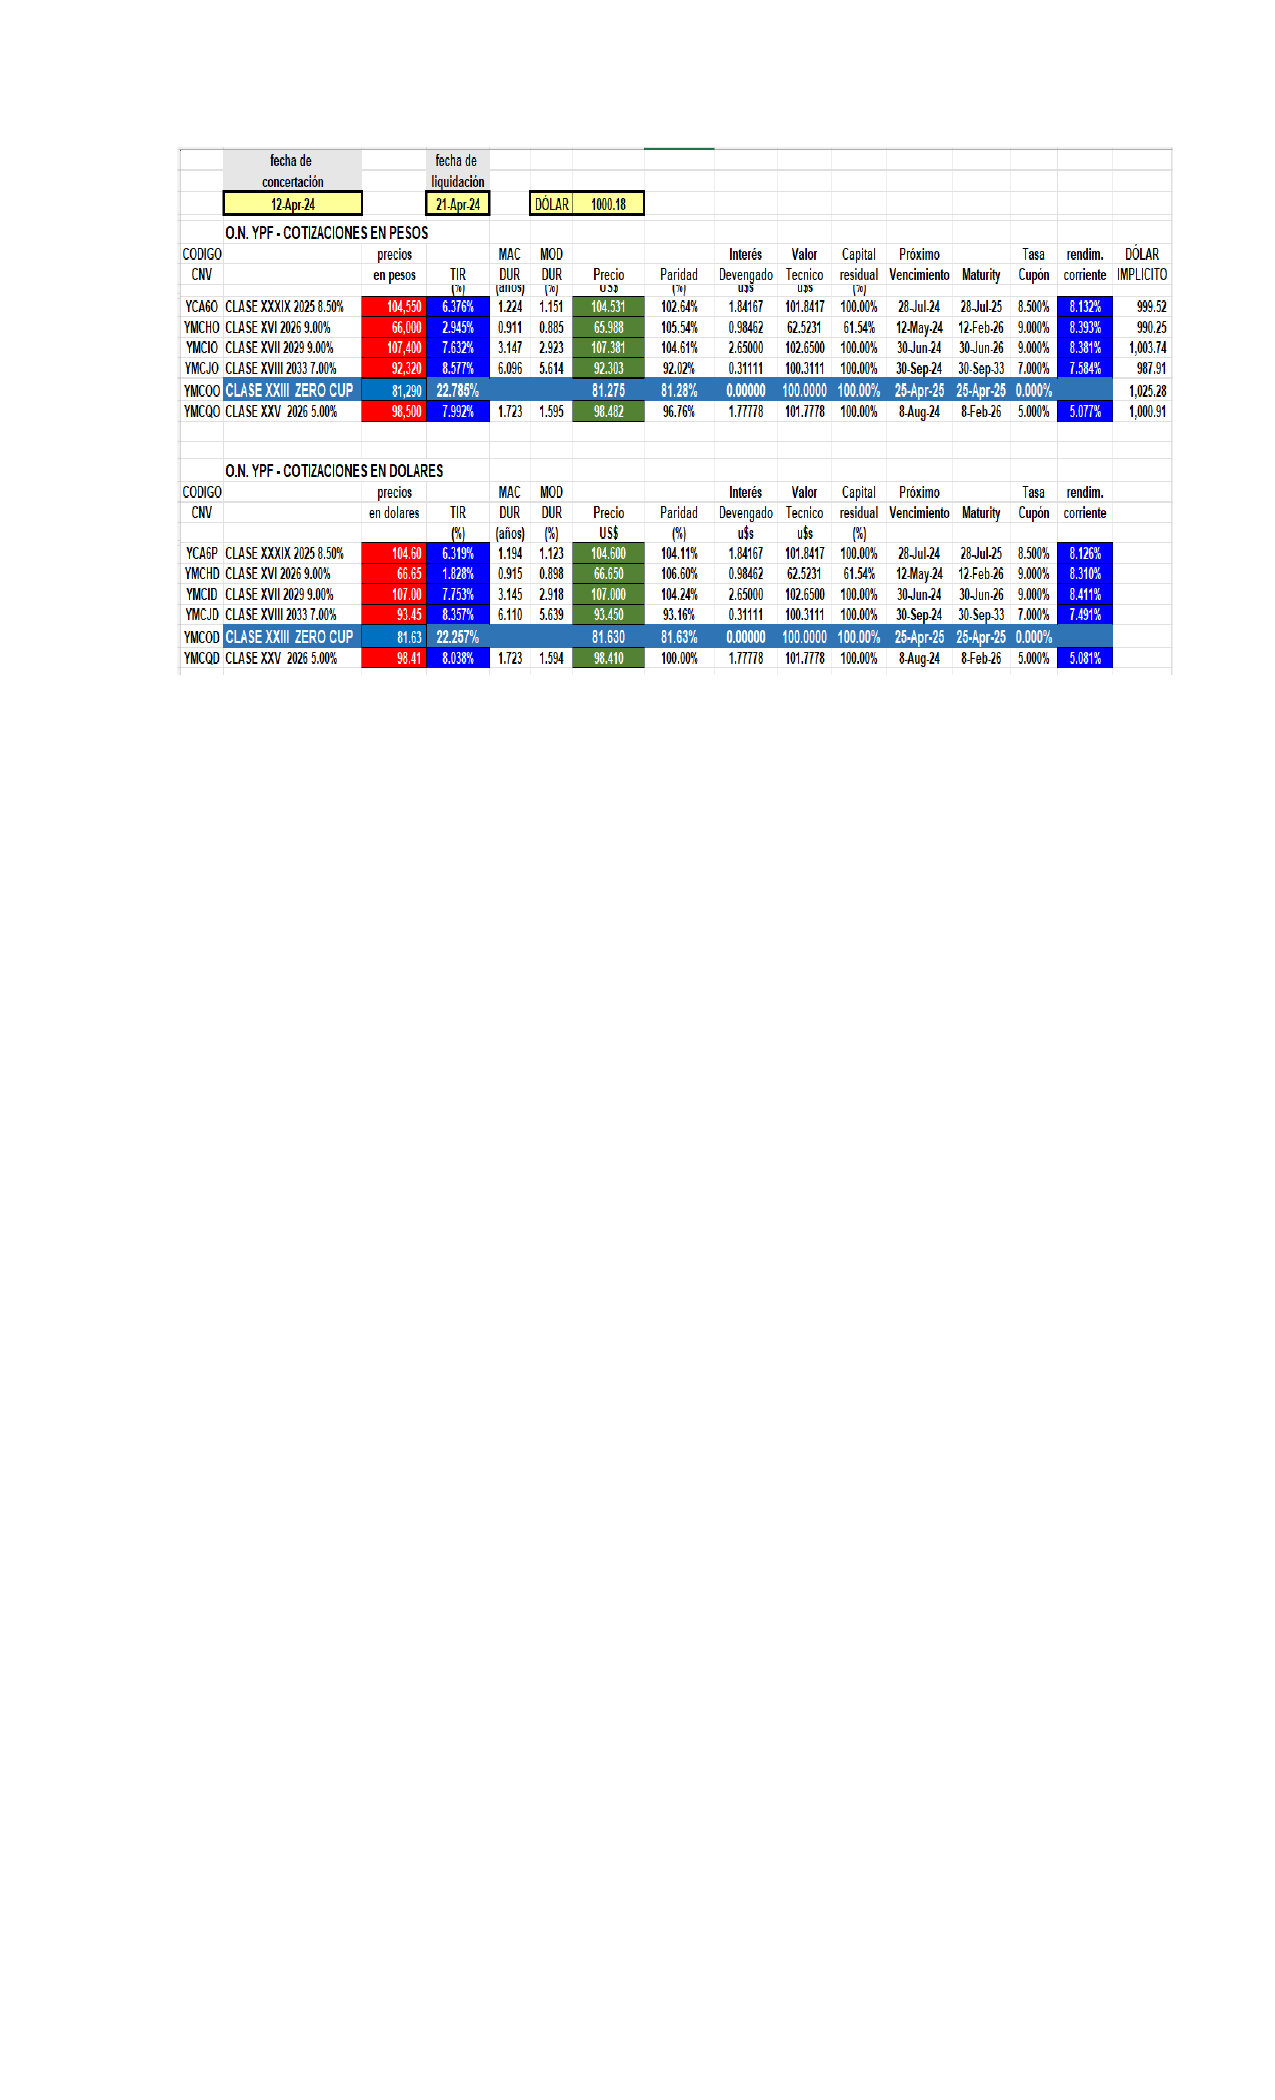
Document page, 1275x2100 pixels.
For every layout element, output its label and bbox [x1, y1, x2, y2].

picture [177, 147, 1173, 675]
